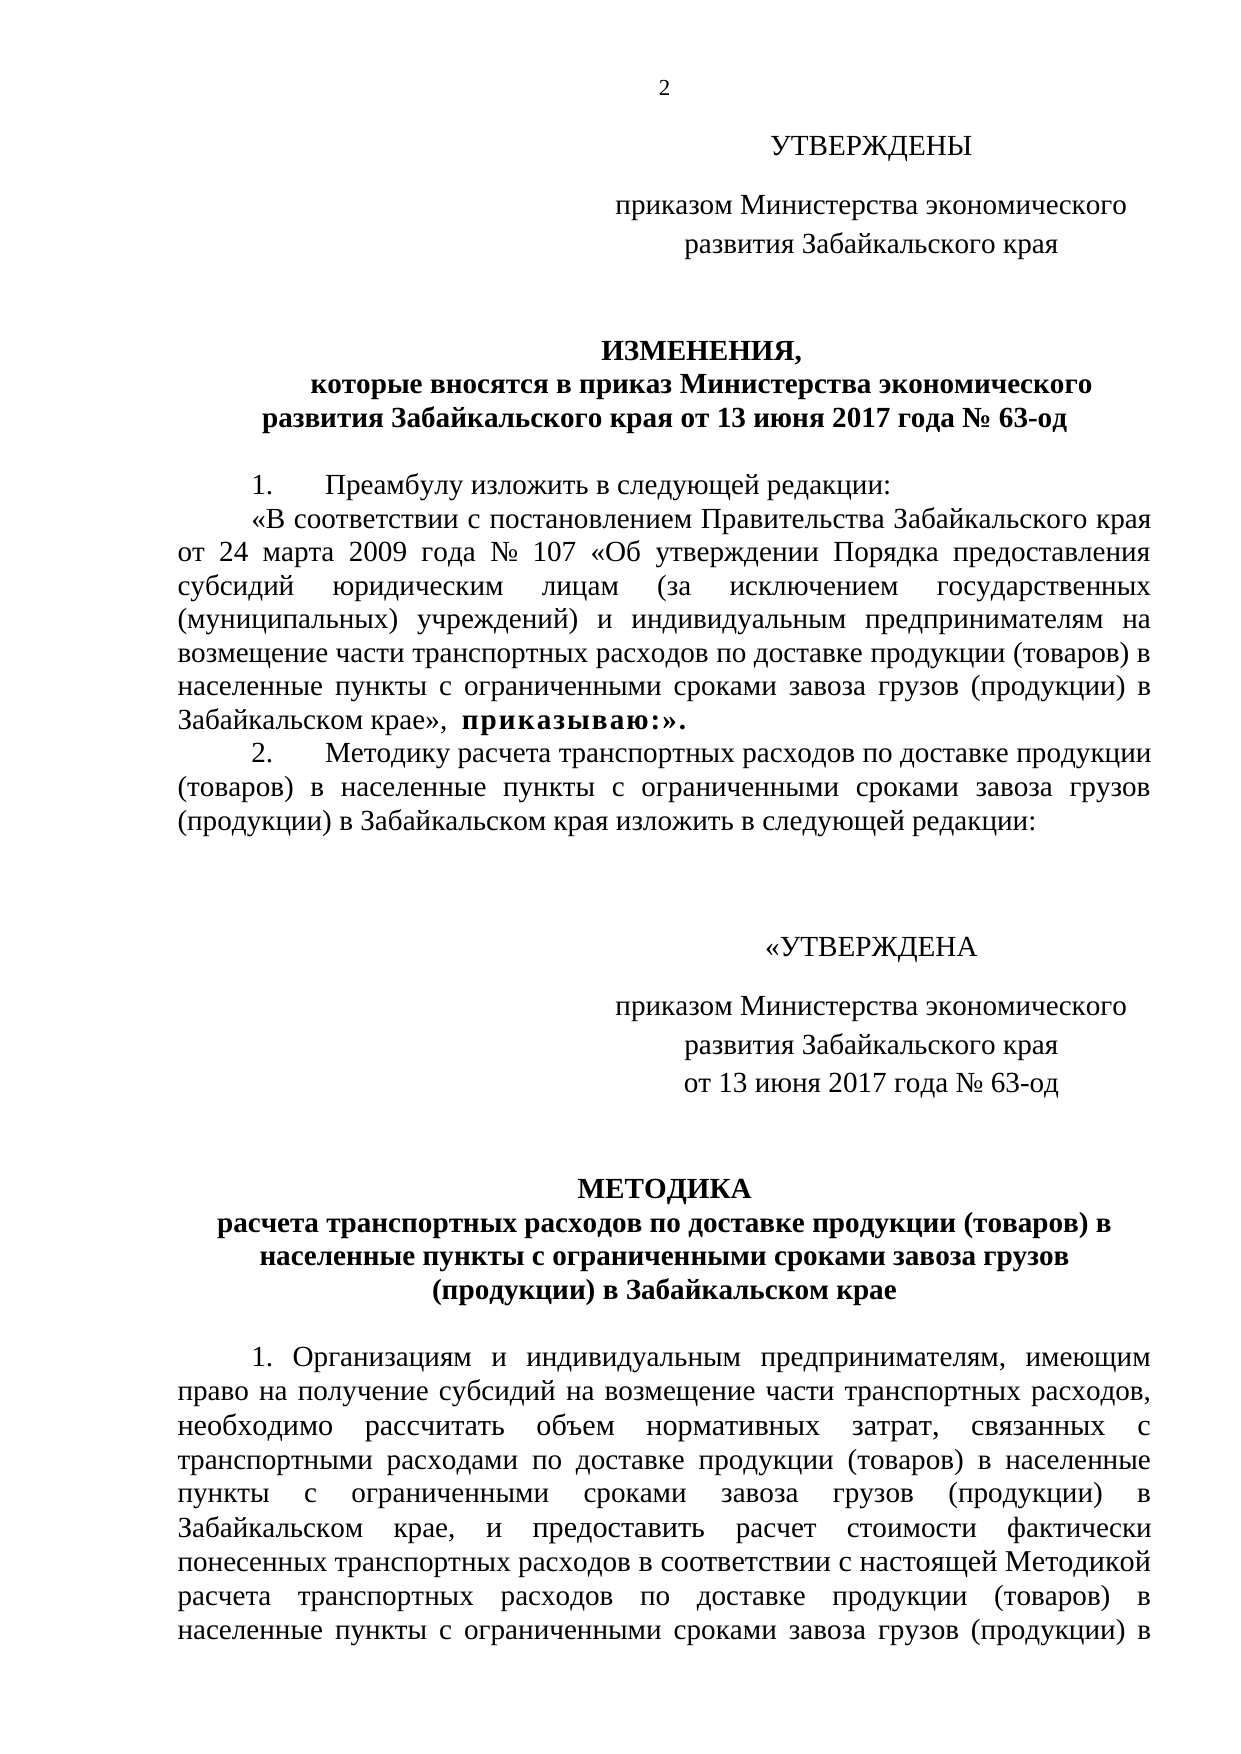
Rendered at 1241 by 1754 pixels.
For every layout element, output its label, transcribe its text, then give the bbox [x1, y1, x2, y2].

title ИЗМЕНЕНИЯ, [177, 333, 1152, 367]
title Методику расчета транспортных расходов по доставке продукции (товаров) в населенные пункты с ограниченными сроками завоза грузов (продукции) в Забайкальском края изложить в следующей редакции: [177, 736, 1152, 836]
text «УТВЕРЖДЕНА [591, 929, 1152, 963]
text приказом Министерства экономического развития Забайкальского края [591, 187, 1152, 259]
text от 13 июня 2017 года № 63-од [591, 1066, 1152, 1099]
text приказом Министерства экономического развития Забайкальского края [591, 988, 1152, 1061]
title Преамбулу изложить в следующей редакции: [177, 467, 1152, 501]
title которые вносятся в приказ Министерства экономического развития Забайкальского края от 13 июня 2017 года № 63-од [177, 367, 1152, 434]
text расчета транспортных расходов по доставке продукции (товаров) в населенные пункты с ограниченными сроками завоза грузов (продукции) в Забайкальском крае [177, 1205, 1152, 1305]
list «В соответствии с постановлением Правительства Забайкальского края от 24 марта 2009 года № 107 «Об утверждении Порядка предоставления субсидий юридическим лицам (за исключением государственных (муниципальных) учреждений) и индивидуальным предпринимателям на возмещение части транспортных расходов по доставке продукции (товаров) в населенные пункты с ограниченными сроками завоза грузов (продукции) в Забайкальском крае», приказываю:». [177, 501, 1152, 736]
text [177, 1442, 1152, 1645]
text УТВЕРЖДЕНЫ [591, 128, 1152, 162]
text МЕТОДИКА [177, 1171, 1152, 1205]
